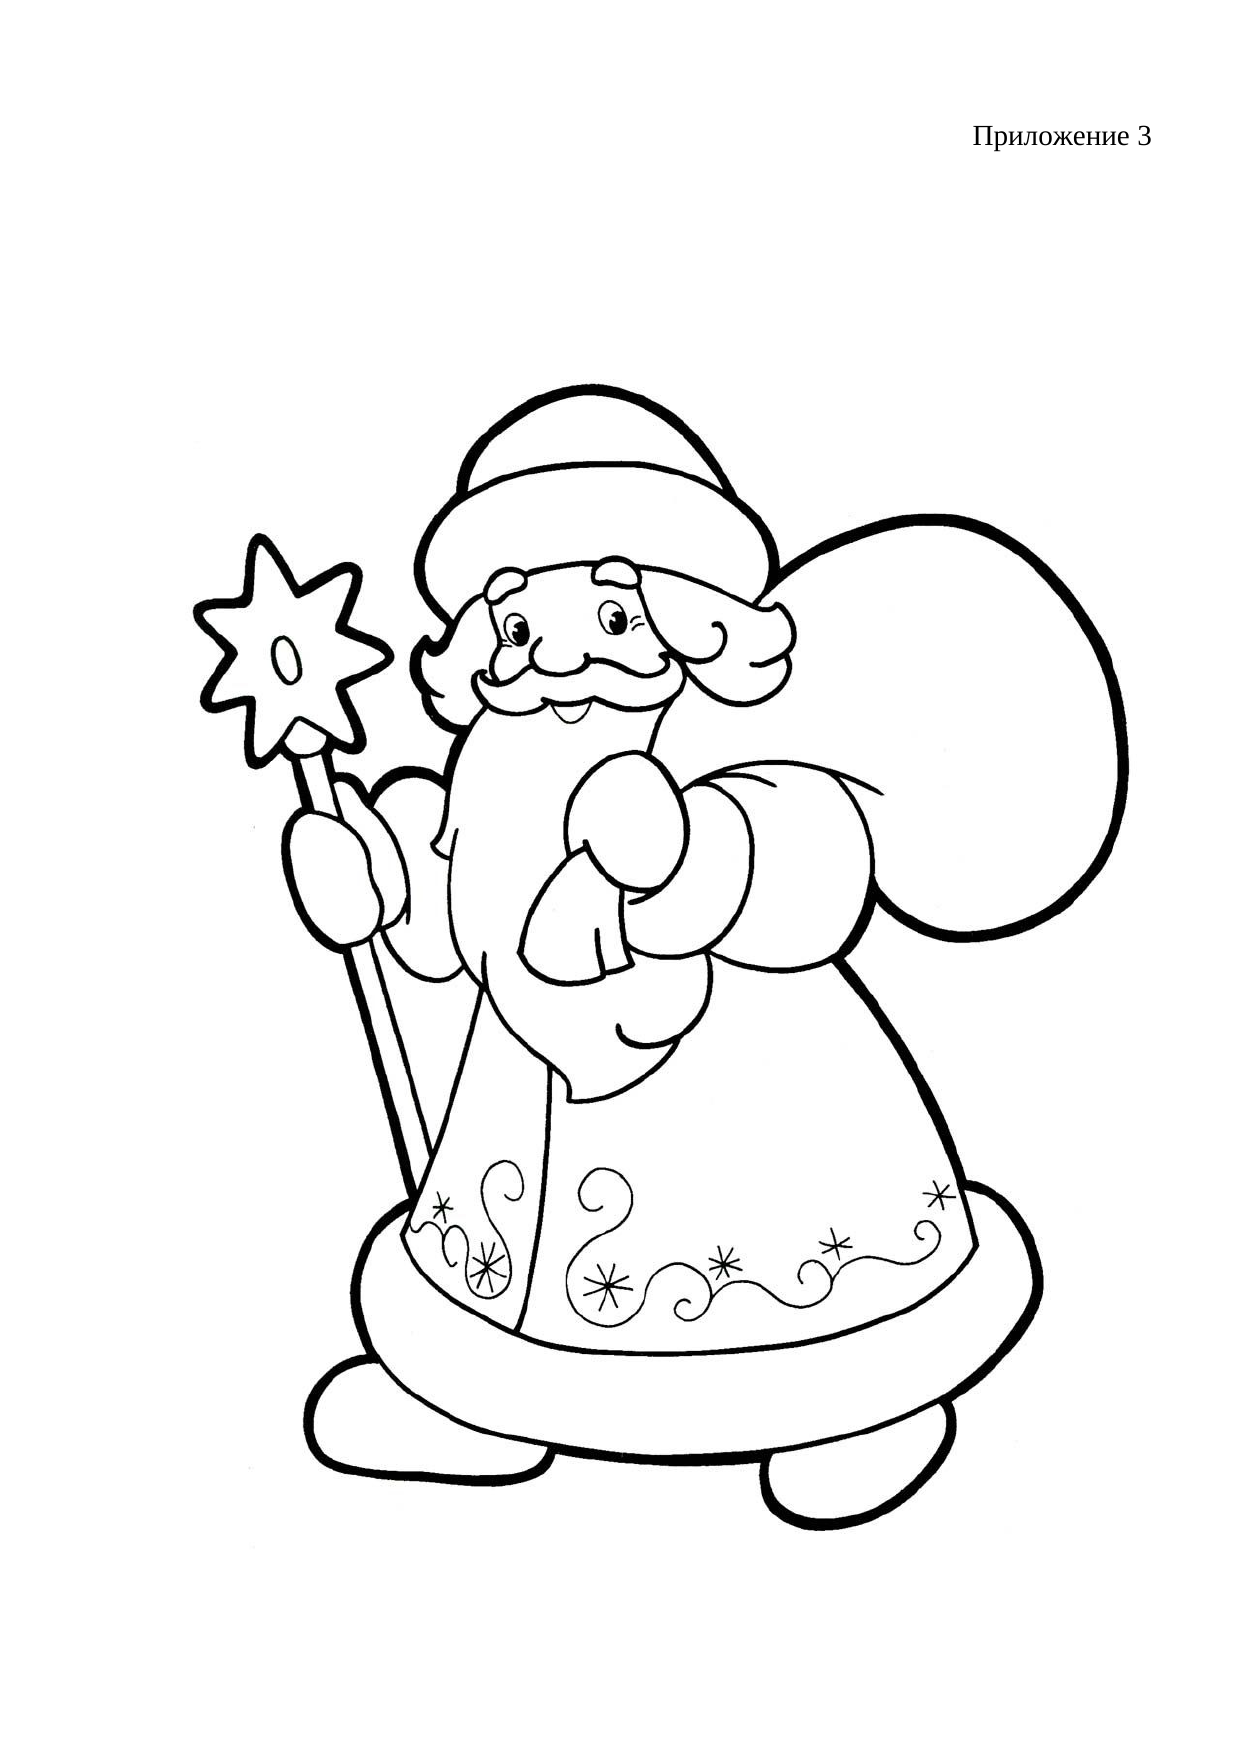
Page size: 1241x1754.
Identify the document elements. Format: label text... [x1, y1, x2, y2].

picture [177, 355, 1152, 1554]
text Приложение 3 [177, 118, 1152, 152]
